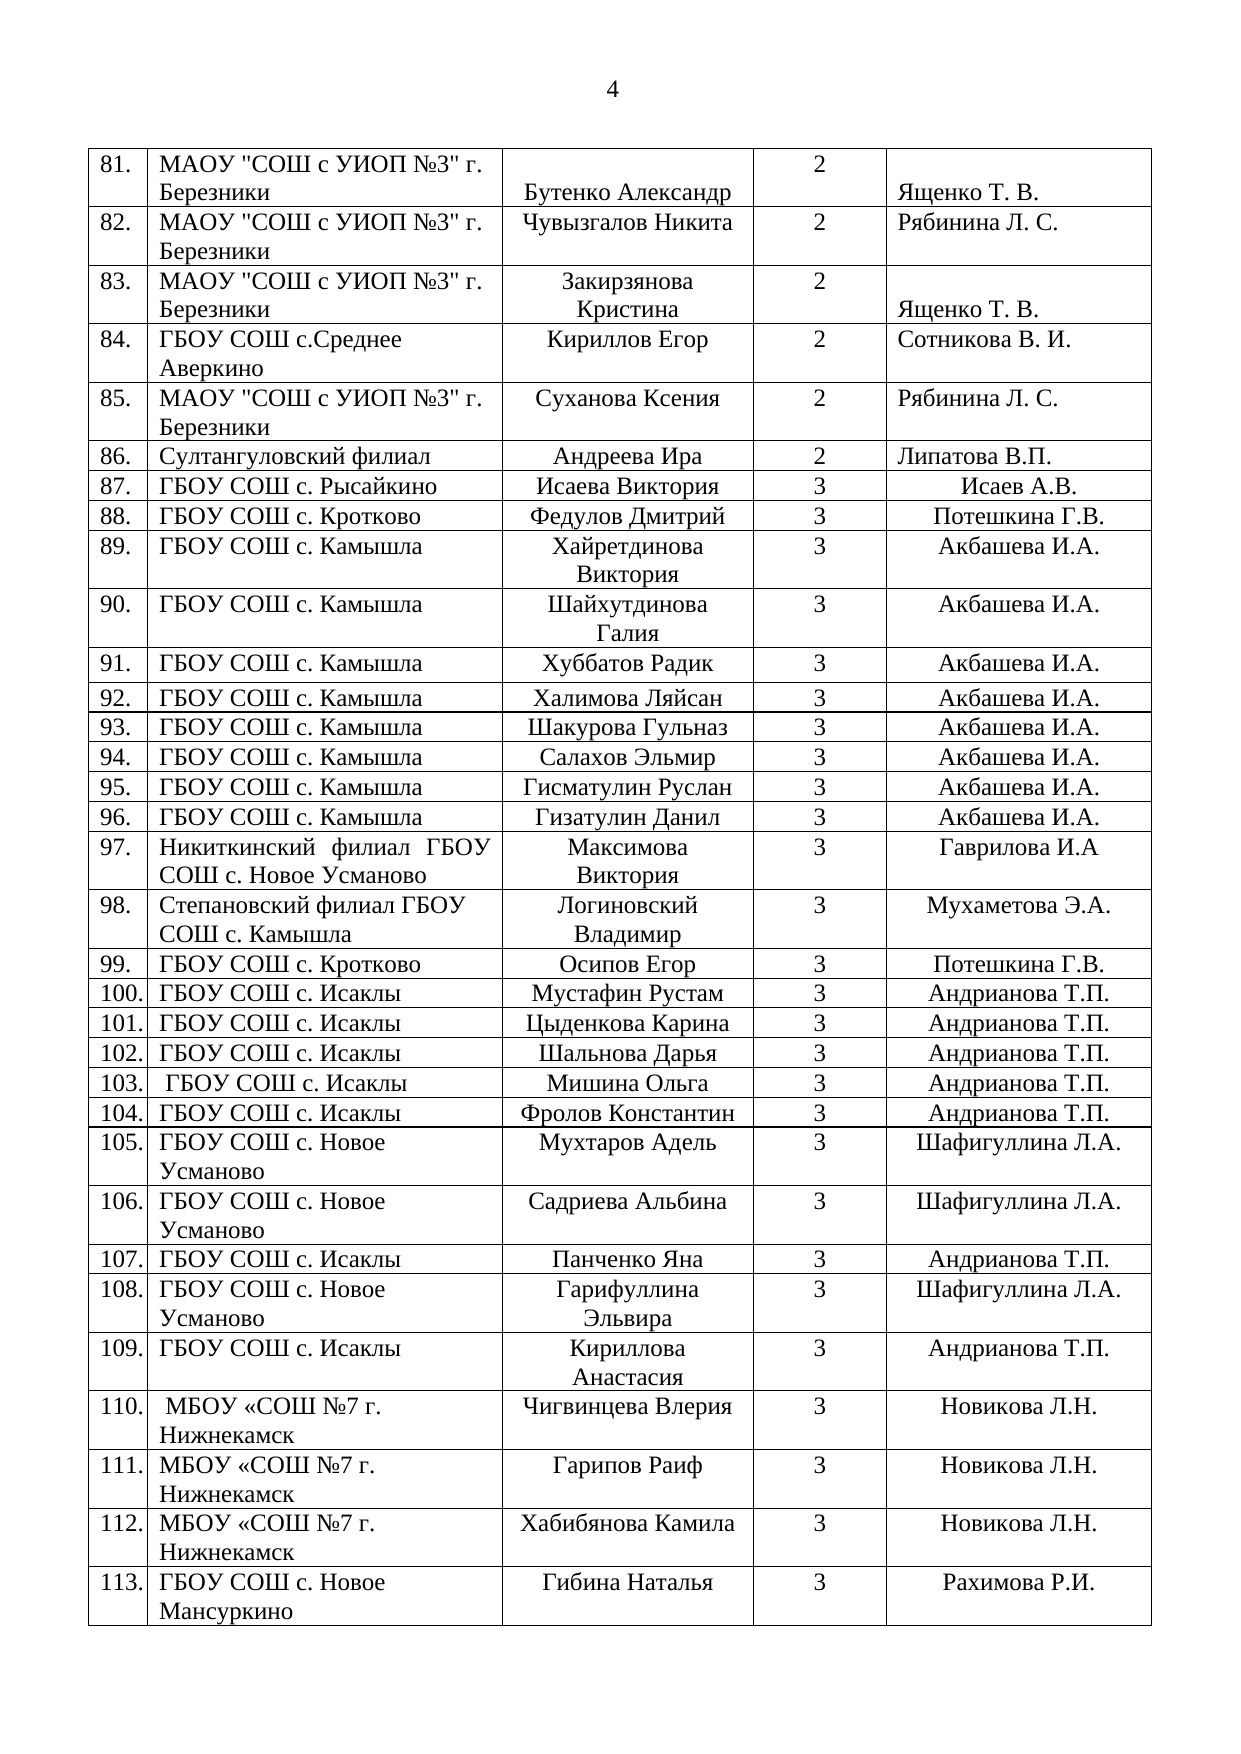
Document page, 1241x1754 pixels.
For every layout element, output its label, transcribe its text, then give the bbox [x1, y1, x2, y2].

table_cell ГБОУ СОШ с. Исаклы [148, 1008, 502, 1037]
table_cell Гаврилова И.А [887, 832, 1151, 889]
table_cell Андрианова Т.П. [887, 1068, 1151, 1097]
table_cell [89, 266, 147, 323]
table_cell ГБОУ СОШ с. Кротково [148, 501, 502, 530]
table_cell 3 [754, 683, 886, 711]
table_cell ГБОУ СОШ с. Новое Усманово [148, 1274, 502, 1332]
table_cell [89, 1567, 147, 1624]
table_cell ГБОУ СОШ с. Камышла [148, 742, 502, 771]
table_cell [89, 531, 147, 588]
table_cell 3 [754, 1450, 886, 1507]
table_cell 3 [754, 890, 886, 948]
table_cell Хуббатов Радик [503, 648, 753, 682]
table_cell [89, 1068, 147, 1097]
table_cell 3 [754, 949, 886, 977]
table_cell 3 [754, 1567, 886, 1624]
table_cell Акбашева И.А. [887, 772, 1151, 801]
table_cell МБОУ «СОШ №7 г. Нижнекамск [148, 1391, 502, 1449]
table_cell [89, 441, 147, 470]
table_cell Андрианова Т.П. [887, 1245, 1151, 1273]
table_cell ГБОУ СОШ с. Кротково [148, 949, 502, 977]
table_cell [89, 1008, 147, 1037]
table_cell 3 [754, 1333, 886, 1390]
table_cell Акбашева И.А. [887, 802, 1151, 831]
table_cell Хайретдинова Виктория [503, 531, 753, 588]
table_cell ГБОУ СОШ с. Исаклы [148, 1098, 502, 1126]
table_cell Степановский филиал ГБОУ СОШ с. Камышла [148, 890, 502, 948]
table_cell МАОУ "СОШ с УИОП №3" г. Березники [148, 266, 502, 323]
table_cell Гарипов Раиф [503, 1450, 753, 1507]
table_cell 3 [754, 1008, 886, 1037]
table_cell [89, 890, 147, 948]
table_cell Цыденкова Карина [503, 1008, 753, 1037]
table_cell Шакурова Гульназ [503, 713, 753, 741]
table_cell Гисматулин Руслан [503, 772, 753, 801]
table_cell 3 [754, 802, 886, 831]
table_cell 3 [754, 1128, 886, 1185]
table_cell Федулов Дмитрий [503, 501, 753, 530]
table_cell 3 [754, 1068, 886, 1097]
table_cell 3 [754, 713, 886, 741]
table_cell 3 [754, 1391, 886, 1449]
table_cell Сотникова В. И. [887, 324, 1151, 382]
table_cell МАОУ "СОШ с УИОП №3" г. Березники [148, 383, 502, 440]
table_cell Максимова Виктория [503, 832, 753, 889]
table_cell Чувызгалов Никита [503, 207, 753, 265]
table_cell Акбашева И.А. [887, 648, 1151, 682]
table_cell Садриева Альбина [503, 1186, 753, 1243]
table_cell Потешкина Г.В. [887, 501, 1151, 530]
table_cell 3 [754, 772, 886, 801]
table_cell Чигвинцева Влерия [503, 1391, 753, 1449]
table_cell Суханова Ксения [503, 383, 753, 440]
table_cell Мустафин Рустам [503, 979, 753, 1007]
table_cell Халимова Ляйсан [503, 683, 753, 711]
table_cell 2 [754, 383, 886, 440]
table_cell Ященко Т. В. [887, 266, 1151, 323]
table_cell МБОУ «СОШ №7 г. Нижнекамск [148, 1450, 502, 1507]
table_cell Рахимова Р.И. [887, 1567, 1151, 1624]
table_cell Закирзянова Кристина [503, 266, 753, 323]
table_cell Мишина Ольга [503, 1068, 753, 1097]
table_cell [89, 1098, 147, 1126]
table_cell 3 [754, 1186, 886, 1243]
table_cell 3 [754, 742, 886, 771]
table_cell Новикова Л.Н. [887, 1391, 1151, 1449]
table_cell МАОУ "СОШ с УИОП №3" г. Березники [148, 207, 502, 265]
table_cell Гарифуллина Эльвира [503, 1274, 753, 1332]
table_cell 3 [754, 979, 886, 1007]
table_cell ГБОУ СОШ с.Среднее Аверкино [148, 324, 502, 382]
table_cell Шафигуллина Л.А. [887, 1274, 1151, 1332]
table_cell 3 [754, 1098, 886, 1126]
table_cell ГБОУ СОШ с. Исаклы [148, 979, 502, 1007]
table_cell Салахов Эльмир [503, 742, 753, 771]
table_cell Андрианова Т.П. [887, 1008, 1151, 1037]
table_cell Акбашева И.А. [887, 589, 1151, 647]
table_cell [89, 1333, 147, 1390]
table_cell Панченко Яна [503, 1245, 753, 1273]
table_cell Шафигуллина Л.А. [887, 1186, 1151, 1243]
table_cell Акбашева И.А. [887, 742, 1151, 771]
table_cell ГБОУ СОШ с. Камышла [148, 683, 502, 711]
table_cell ГБОУ СОШ с. Камышла [148, 648, 502, 682]
table_cell [89, 713, 147, 741]
table_cell Шафигуллина Л.А. [887, 1128, 1151, 1185]
table_cell Кириллова Анастасия [503, 1333, 753, 1390]
table_cell [89, 1038, 147, 1067]
table_cell [89, 1186, 147, 1243]
table_cell Ященко Т. В. [887, 149, 1151, 206]
table_cell [89, 149, 147, 206]
table_cell МБОУ «СОШ №7 г. Нижнекамск [148, 1509, 502, 1566]
table_cell Мухаметова Э.А. [887, 890, 1151, 948]
table_cell Исаев А.В. [887, 471, 1151, 500]
table_cell 3 [754, 471, 886, 500]
table_cell Исаева Виктория [503, 471, 753, 500]
table_cell ГБОУ СОШ с. Исаклы [148, 1038, 502, 1067]
table_cell [89, 683, 147, 711]
table_cell [89, 471, 147, 500]
table_cell ГБОУ СОШ с. Новое Мансуркино [148, 1567, 502, 1624]
table_cell Акбашева И.А. [887, 531, 1151, 588]
table_cell ГБОУ СОШ с. Новое Усманово [148, 1186, 502, 1243]
table_cell Андреева Ира [503, 441, 753, 470]
table_cell 3 [754, 832, 886, 889]
table_cell Шальнова Дарья [503, 1038, 753, 1067]
table_cell [89, 802, 147, 831]
table_cell Кириллов Егор [503, 324, 753, 382]
table_cell Фролов Константин [503, 1098, 753, 1126]
table_cell Шайхутдинова Галия [503, 589, 753, 647]
table_cell 2 [754, 149, 886, 206]
table_cell ГБОУ СОШ с. Исаклы [148, 1068, 502, 1097]
table_cell Мухтаров Адель [503, 1128, 753, 1185]
table_cell [89, 1245, 147, 1273]
table_cell Хабибянова Камила [503, 1509, 753, 1566]
table_cell [89, 207, 147, 265]
table_cell [89, 1274, 147, 1332]
table_cell Рябинина Л. С. [887, 383, 1151, 440]
table_cell Рябинина Л. С. [887, 207, 1151, 265]
table_cell [89, 979, 147, 1007]
table_cell 2 [754, 207, 886, 265]
table_cell Новикова Л.Н. [887, 1450, 1151, 1507]
table_cell [89, 832, 147, 889]
table_cell ГБОУ СОШ с. Исаклы [148, 1333, 502, 1390]
table_cell [89, 1391, 147, 1449]
table_cell [89, 1128, 147, 1185]
table_cell ГБОУ СОШ с. Рысайкино [148, 471, 502, 500]
table_cell ГБОУ СОШ с. Новое Усманово [148, 1128, 502, 1185]
table_cell 3 [754, 1038, 886, 1067]
table_cell 3 [754, 1274, 886, 1332]
table_cell Акбашева И.А. [887, 683, 1151, 711]
table_cell ГБОУ СОШ с. Камышла [148, 802, 502, 831]
table_cell Никиткинский филиал ГБОУ СОШ с. Новое Усманово [148, 832, 502, 889]
table_cell 3 [754, 1245, 886, 1273]
table_cell ГБОУ СОШ с. Исаклы [148, 1245, 502, 1273]
table_cell Липатова В.П. [887, 441, 1151, 470]
table_cell 3 [754, 1509, 886, 1566]
table_cell Бутенко Александр [503, 149, 753, 206]
table_cell Гибина Наталья [503, 1567, 753, 1624]
table_cell Андрианова Т.П. [887, 979, 1151, 1007]
table_cell Андрианова Т.П. [887, 1098, 1151, 1126]
table_cell 3 [754, 501, 886, 530]
table_cell Андрианова Т.П. [887, 1038, 1151, 1067]
table_cell МАОУ "СОШ с УИОП №3" г. Березники [148, 149, 502, 206]
table_cell Гизатулин Данил [503, 802, 753, 831]
table_cell Султангуловский филиал [148, 441, 502, 470]
table_cell ГБОУ СОШ с. Камышла [148, 589, 502, 647]
table_cell ГБОУ СОШ с. Камышла [148, 713, 502, 741]
table_cell Логиновский Владимир [503, 890, 753, 948]
table_cell [89, 742, 147, 771]
table_cell 2 [754, 266, 886, 323]
table_cell Новикова Л.Н. [887, 1509, 1151, 1566]
table_cell 3 [754, 648, 886, 682]
table_cell 2 [754, 324, 886, 382]
table_cell Потешкина Г.В. [887, 949, 1151, 977]
table_cell 3 [754, 531, 886, 588]
table_cell [89, 648, 147, 682]
table_cell [89, 1509, 147, 1566]
table_cell 2 [754, 441, 886, 470]
table_cell ГБОУ СОШ с. Камышла [148, 531, 502, 588]
table_cell [89, 324, 147, 382]
table_cell 3 [754, 589, 886, 647]
table_cell [89, 772, 147, 801]
table_cell ГБОУ СОШ с. Камышла [148, 772, 502, 801]
table_cell [89, 949, 147, 977]
table_cell Осипов Егор [503, 949, 753, 977]
table_cell Андрианова Т.П. [887, 1333, 1151, 1390]
table_cell [89, 589, 147, 647]
table_cell Акбашева И.А. [887, 713, 1151, 741]
table_cell [89, 501, 147, 530]
table_cell [89, 1450, 147, 1507]
table_cell [89, 383, 147, 440]
